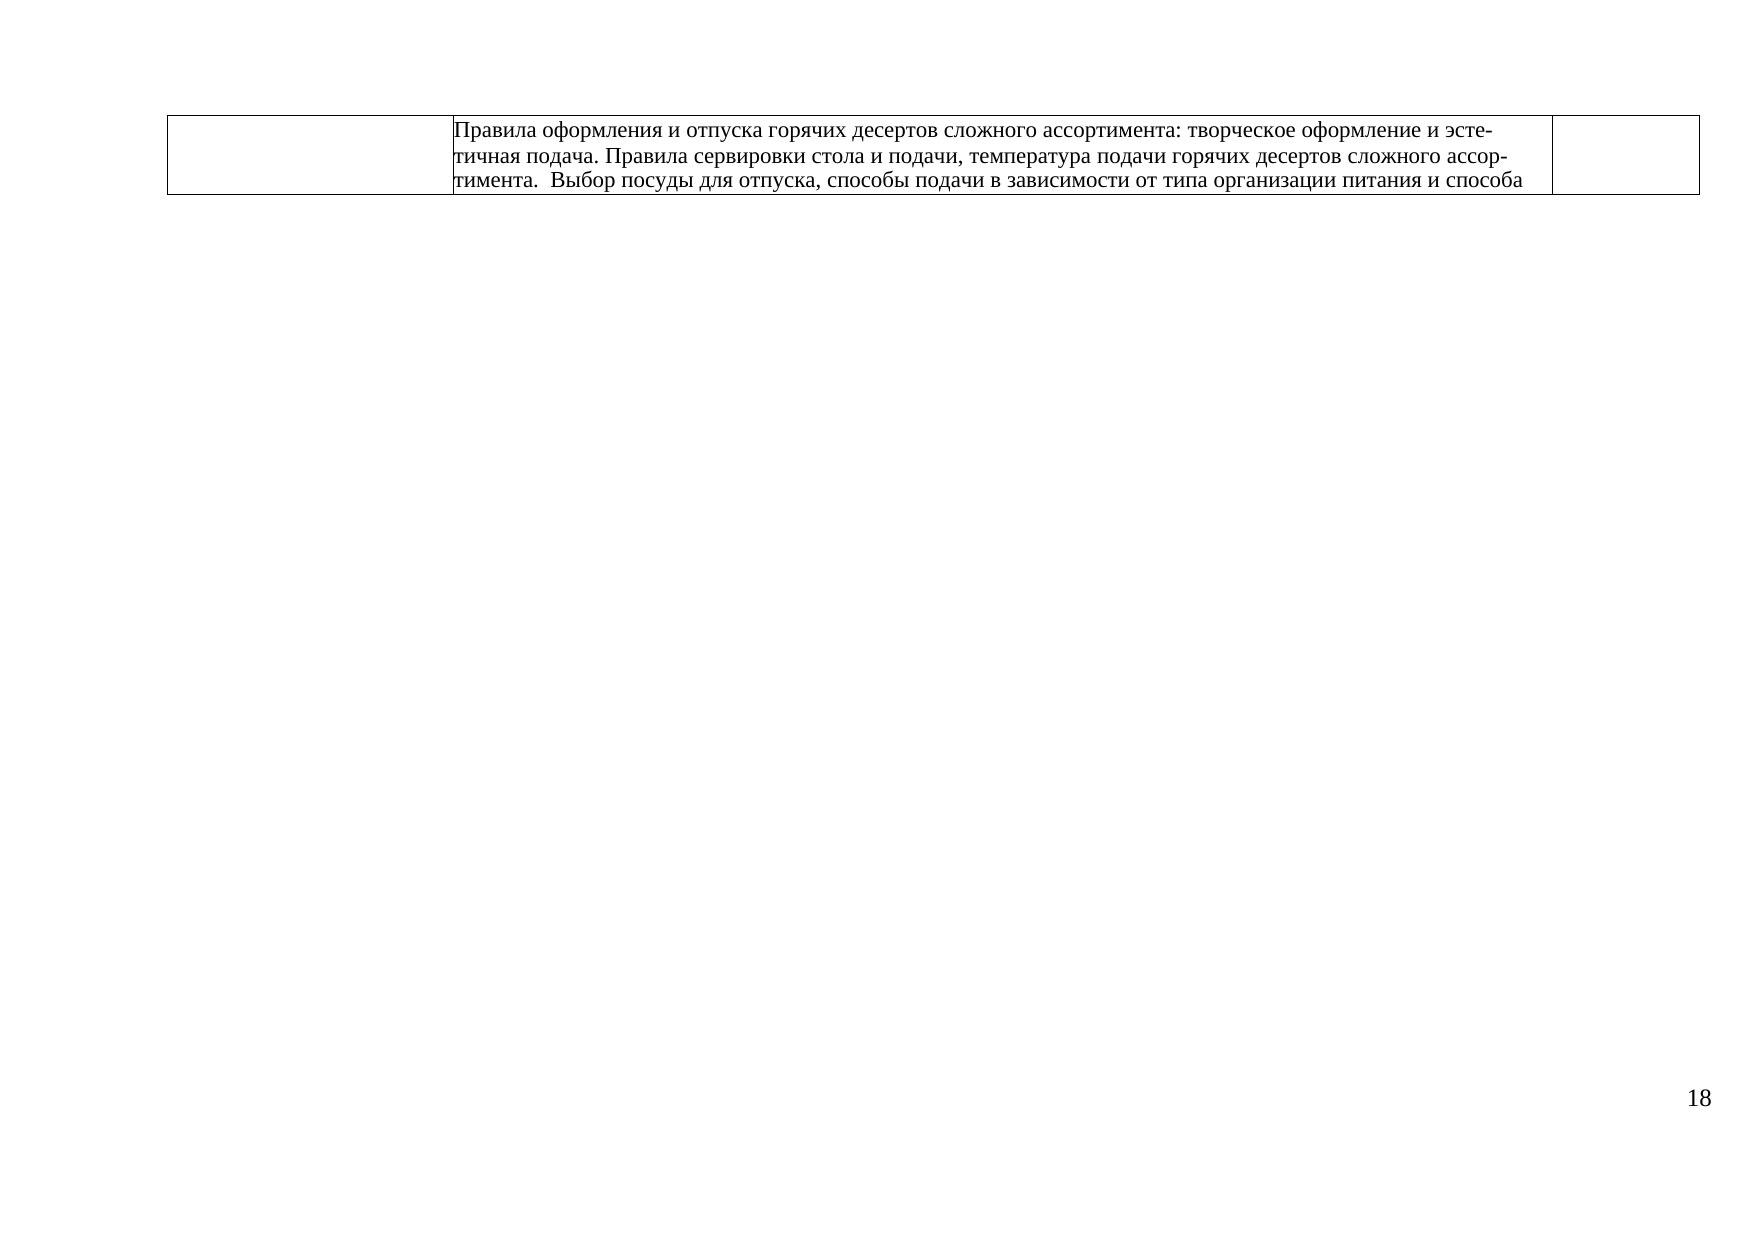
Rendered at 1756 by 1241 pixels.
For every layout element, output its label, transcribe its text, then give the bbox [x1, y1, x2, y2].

table_cell Правила оформления и отпуска горячих десертов сложного ассортимента: творческое оформление и эсте- тичная подача. Правила сервировки стола и подачи, температура подачи горячих десертов сложного ассор- тимента. Выбор посуды для отпуска, способы подачи в зависимости от типа организации питания и способа [454, 116, 1552, 193]
